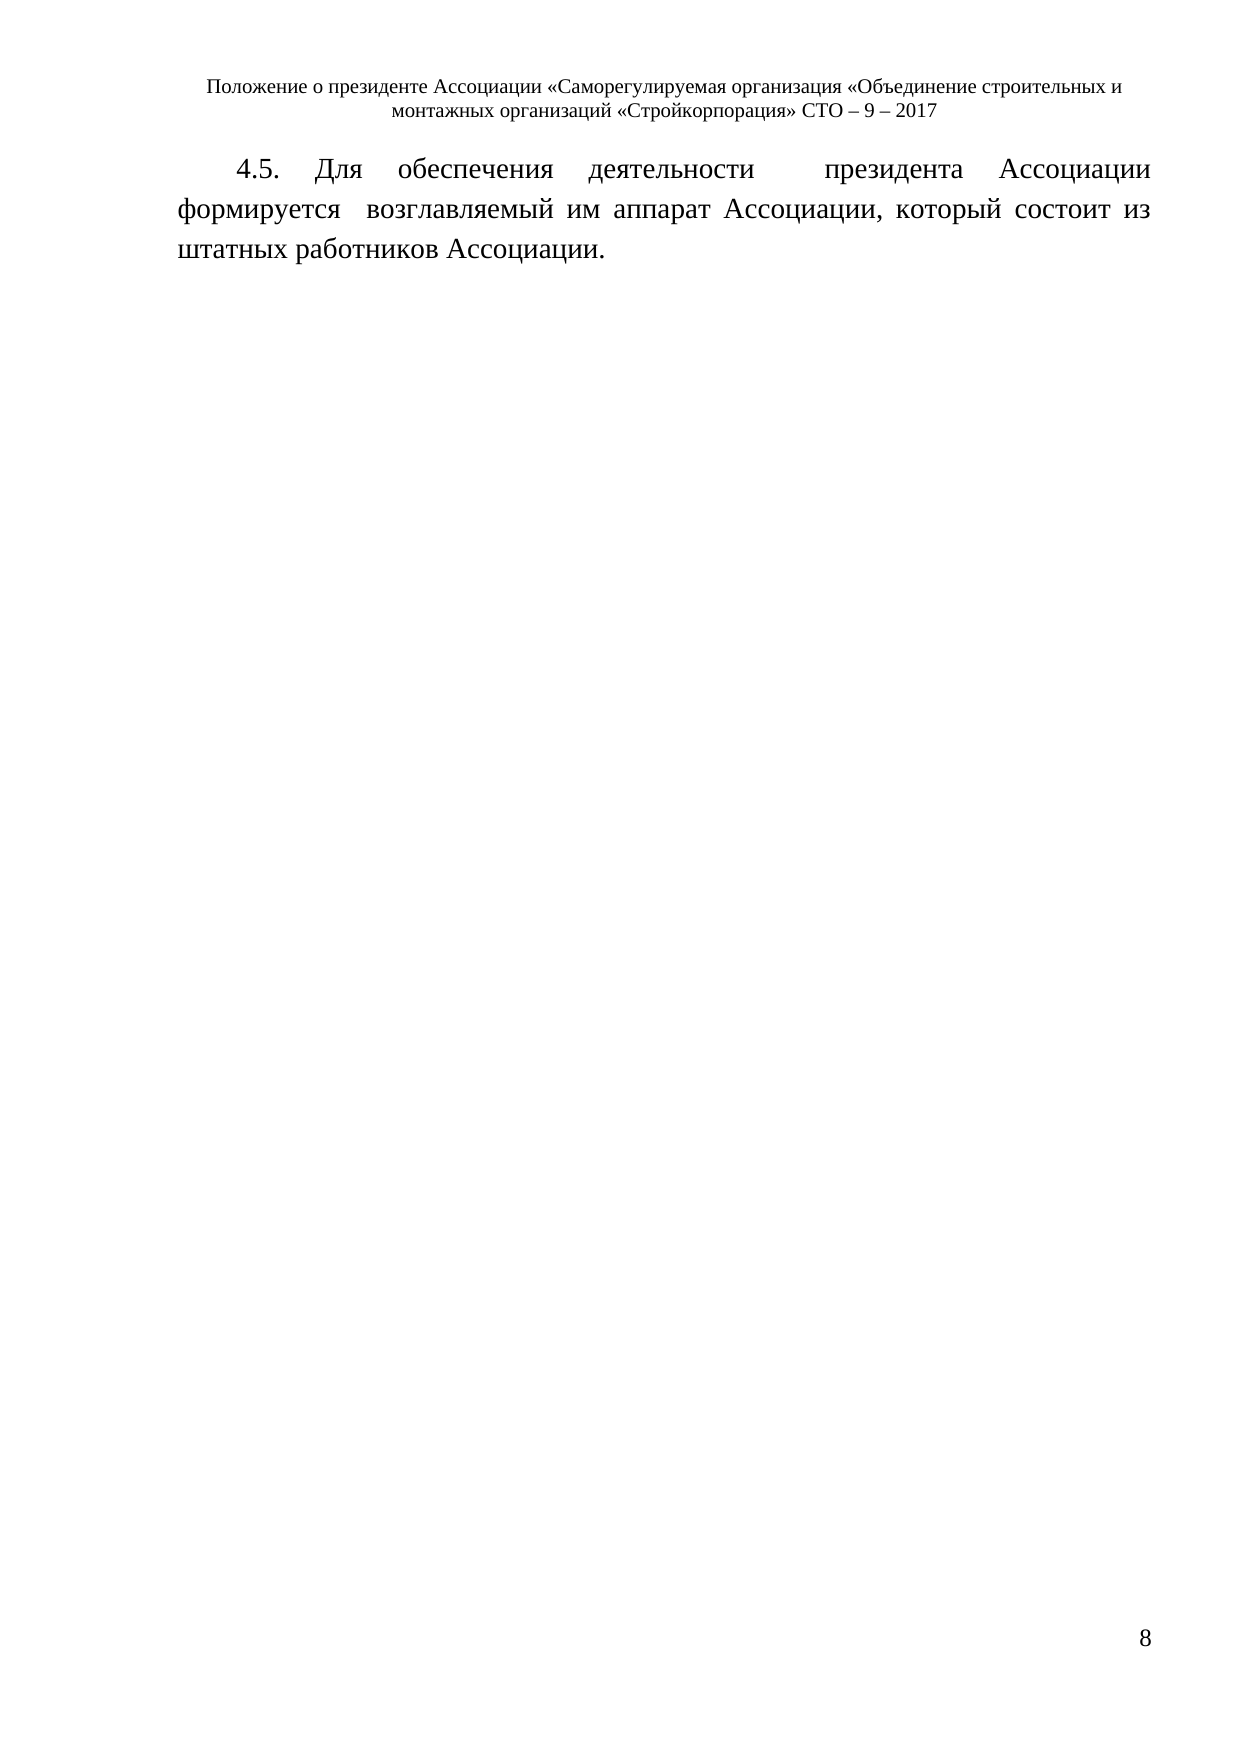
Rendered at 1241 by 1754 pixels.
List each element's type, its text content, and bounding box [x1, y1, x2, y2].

text 4.5. Для обеспечения деятельности президента Ассоциации формируется возглавляемый им аппарат Ассоциации, который состоит из штатных работников Ассоциации. [177, 151, 1152, 265]
